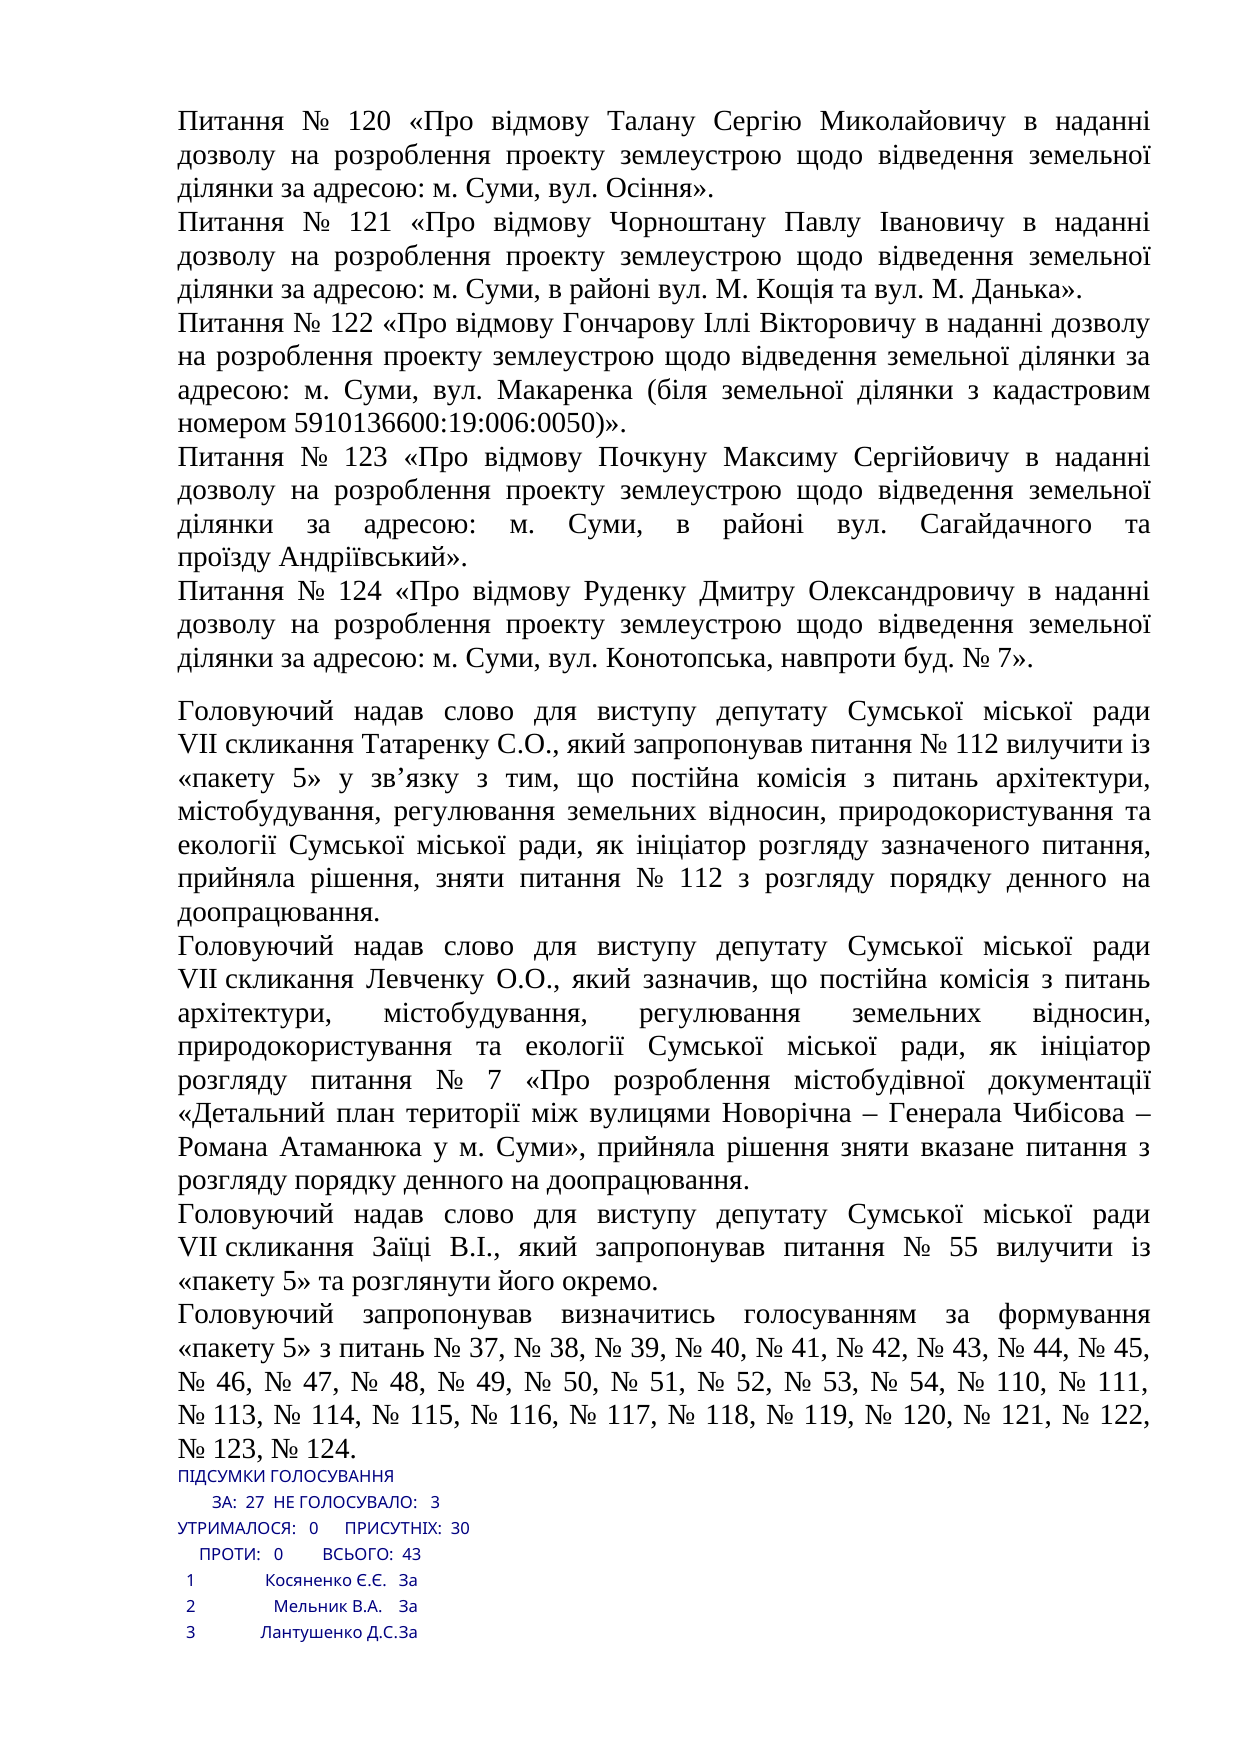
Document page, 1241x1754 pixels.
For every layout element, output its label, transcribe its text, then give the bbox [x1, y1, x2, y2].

text Питання № 121 «Про відмову Чорноштану Павлу Івановичу в наданні дозволу на розроблення проекту землеустрою щодо відведення земельної ділянки за адресою: м. Суми, в районі вул. М. Кощія та вул. М. Данька». [177, 204, 1152, 305]
text Головуючий запропонував визначитись голосуванням за формування «пакету 5» з питань № 37, № 38, № 39, № 40, № 41, № 42, № 43, № 44, № 45, № 46, № 47, № 48, № 49, № 50, № 51, № 52, № 53, № 54, № 110, № 111, № 113, № 114, № 115, № 116, № 117, № 118, № 119, № 120, № 121, № 122, № 123, № 124. [177, 1297, 1152, 1464]
text ПІДСУМКИ ГОЛОСУВАННЯ [177, 1464, 1152, 1487]
text ПРОТИ: 0 ВСЬОГО: 43 [177, 1542, 1152, 1565]
text 1 Косяненко Є.Є. За [177, 1568, 1152, 1591]
text УТРИМАЛОСЯ: 0 ПРИСУТНІХ: 30 [177, 1516, 1152, 1539]
text ЗА: 27 НЕ ГОЛОСУВАЛО: 3 [177, 1490, 1152, 1513]
text Головуючий надав слово для виступу депутату Сумської міської ради VII скликання Татаренку С.О., який запропонував питання № 112 вилучити із «пакету 5» у зв’язку з тим, що постійна комісія з питань архітектури, містобудування, регулювання земельних відносин, природокористування та екології Сумської міської ради, як ініціатор розгляду зазначеного питання, прийняла рішення, зняти питання № 112 з розгляду порядку денного на доопрацювання. [177, 693, 1152, 928]
text 3 Лантушенко Д.С. За [177, 1621, 1152, 1643]
text Питання № 123 «Про відмову Почкуну Максиму Сергійовичу в наданні дозволу на розроблення проекту землеустрою щодо відведення земельної ділянки за адресою: м. Суми, в районі вул. Сагайдачного та проїзду Андріївський». [177, 439, 1152, 573]
text Питання № 124 «Про відмову Руденку Дмитру Олександровичу в наданні дозволу на розроблення проекту землеустрою щодо відведення земельної ділянки за адресою: м. Суми, вул. Конотопська, навпроти буд. № 7». [177, 573, 1152, 674]
text 2 Мельник В.А. За [177, 1594, 1152, 1617]
text Головуючий надав слово для виступу депутату Сумської міської ради VII скликання Заїці В.І., який запропонував питання № 55 вилучити із «пакету 5» та розглянути його окремо. [177, 1196, 1152, 1297]
text Питання № 120 «Про відмову Талану Сергію Миколайовичу в наданні дозволу на розроблення проекту землеустрою щодо відведення земельної ділянки за адресою: м. Суми, вул. Осіння». [177, 103, 1152, 204]
text Головуючий надав слово для виступу депутату Сумської міської ради VII скликання Левченку О.О., який зазначив, що постійна комісія з питань архітектури, містобудування, регулювання земельних відносин, природокористування та екології Сумської міської ради, як ініціатор розгляду питання № 7 «Про розроблення містобудівної документації «Детальний план території між вулицями Новорічна – Генерала Чибісова – Романа Атаманюка у м. Суми», прийняла рішення зняти вказане питання з розгляду порядку денного на доопрацювання. [177, 928, 1152, 1196]
text Питання № 122 «Про відмову Гончарову Іллі Вікторовичу в наданні дозволу на розроблення проекту землеустрою щодо відведення земельної ділянки за адресою: м. Суми, вул. Макаренка (біля земельної ділянки з кадастровим номером 5910136600:19:006:0050)». [177, 305, 1152, 439]
